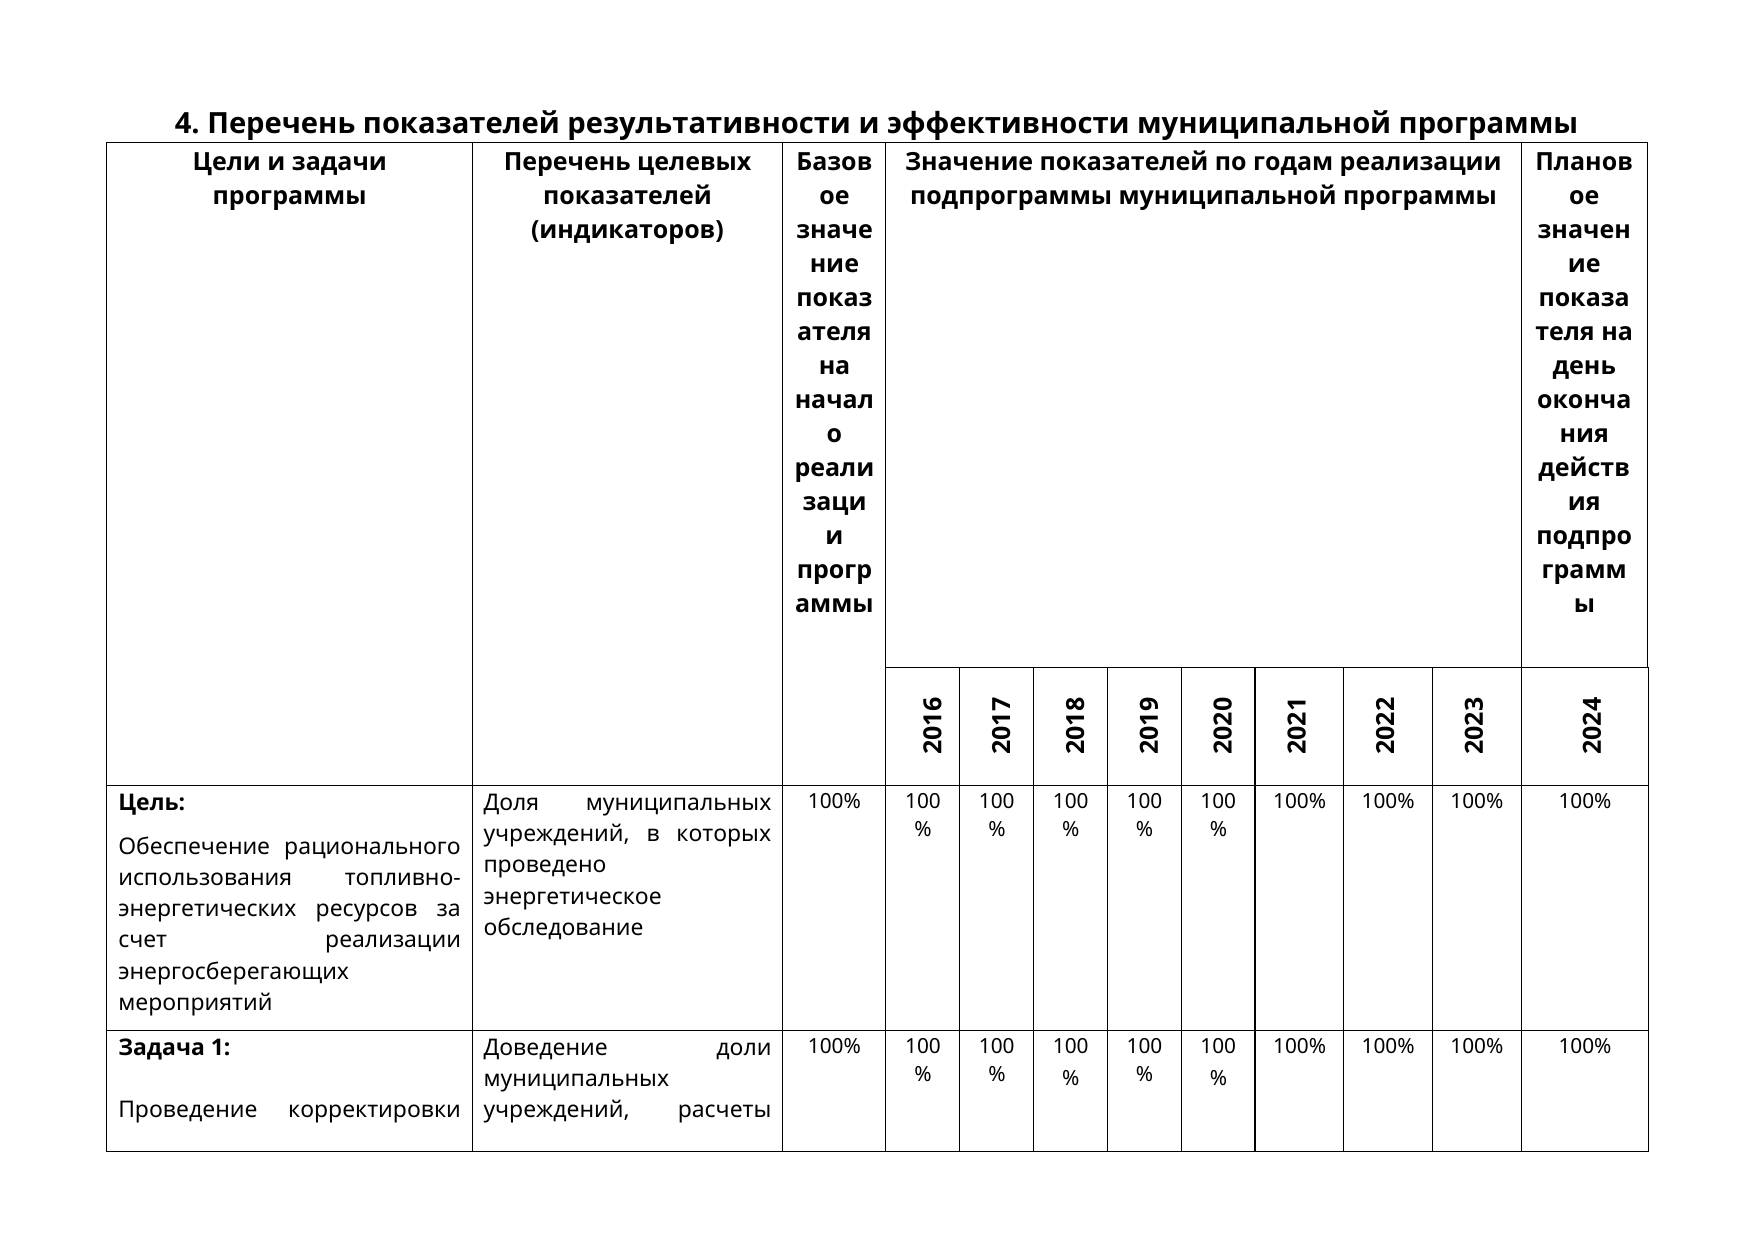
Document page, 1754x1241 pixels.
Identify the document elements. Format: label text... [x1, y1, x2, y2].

table_cell Доля муниципальных учреждений, в которых проведено энергетическое обследование [473, 786, 782, 1030]
table_cell 100% [960, 1031, 1033, 1151]
table_cell 2017 [960, 668, 1033, 785]
table_cell 100% [1433, 1031, 1521, 1151]
table_cell 100% [1108, 786, 1181, 1030]
table_cell 2021 [1256, 668, 1343, 785]
table_cell 100% [1182, 1031, 1254, 1151]
table_cell 100% [1256, 786, 1343, 1030]
table_cell 100% [1182, 786, 1254, 1030]
table_cell 100% [1256, 1031, 1343, 1151]
table_header Базовое значение показателя на начало реализации программы [783, 143, 885, 785]
table_header Перечень целевых показателей (индикаторов) [473, 143, 782, 785]
table_cell 100% [1522, 1031, 1648, 1151]
table_header Цели и задачи программы [107, 143, 472, 785]
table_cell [473, 1031, 782, 1151]
table_cell 2018 [1034, 668, 1107, 785]
table_cell Цель: Обеспечение рационального использования топливно-энергетических ресурсов за счет реализации энергосберегающих мероприятий [107, 786, 472, 1030]
table_cell 100% [886, 1031, 959, 1151]
table_header Плановое значение показателя на день окончания действия подпрограммы [1522, 143, 1647, 667]
table_cell 2022 [1344, 668, 1432, 785]
table_cell 100% [960, 786, 1033, 1030]
table_cell 100% [783, 786, 885, 1030]
table_cell 100% [1522, 786, 1648, 1030]
table_cell 2023 [1433, 668, 1521, 785]
table_cell 100% [1108, 1031, 1181, 1151]
table_header Значение показателей по годам реализации подпрограммы муниципальной программы [886, 143, 1521, 667]
table_cell 100% [783, 1031, 885, 1151]
table_cell 100% [1344, 786, 1432, 1030]
table_cell 100% [1034, 1031, 1107, 1151]
table_cell 2016 [886, 668, 959, 785]
table_cell 2020 [1182, 668, 1254, 785]
table_cell 2019 [1108, 668, 1181, 785]
text 4. Перечень показателей результативности и эффективности муниципальной программы [118, 103, 1636, 142]
table_cell 100% [1034, 786, 1107, 1030]
table_cell 100% [1344, 1031, 1432, 1151]
table_cell 2024 [1522, 668, 1648, 785]
table_cell 100% [1433, 786, 1521, 1030]
table_cell 100% [886, 786, 959, 1030]
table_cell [107, 1031, 472, 1151]
